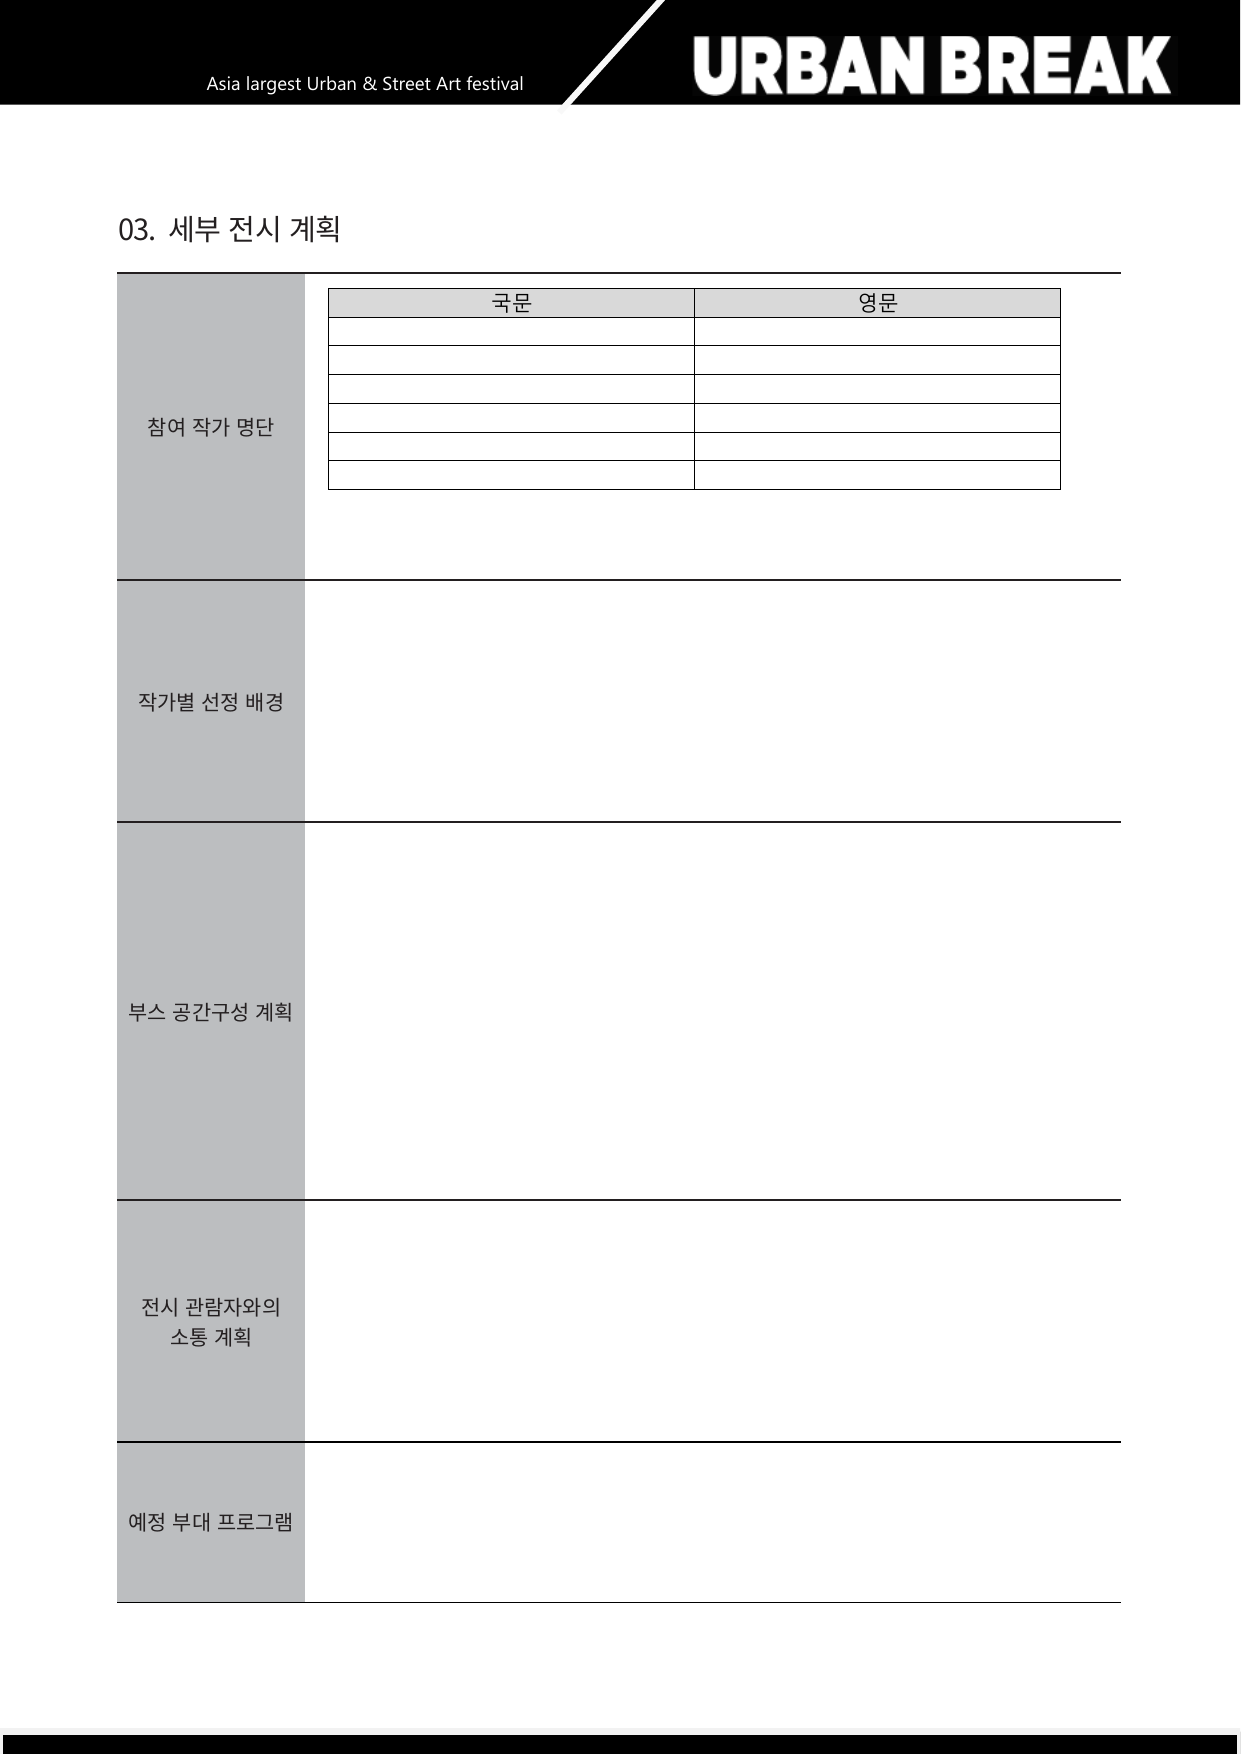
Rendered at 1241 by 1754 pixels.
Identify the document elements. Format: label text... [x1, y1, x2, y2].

table_cell [305, 1201, 1121, 1441]
subtitle 세부 전시 계획 [118, 206, 1180, 248]
table_cell 부스 공간구성 계획 [117, 823, 305, 1199]
table_cell [305, 1443, 1121, 1602]
table_header [305, 274, 1121, 579]
picture [692, 36, 1179, 96]
table_cell [305, 823, 1121, 1199]
table_cell 작가별 선정 배경 [117, 581, 305, 821]
table_cell 전시 관람자와의 소통 계획 [117, 1201, 305, 1441]
table_header 참여 작가 명단 [117, 274, 305, 579]
table_cell [305, 581, 1121, 821]
table_cell 예정 부대 프로그램 [117, 1443, 305, 1602]
